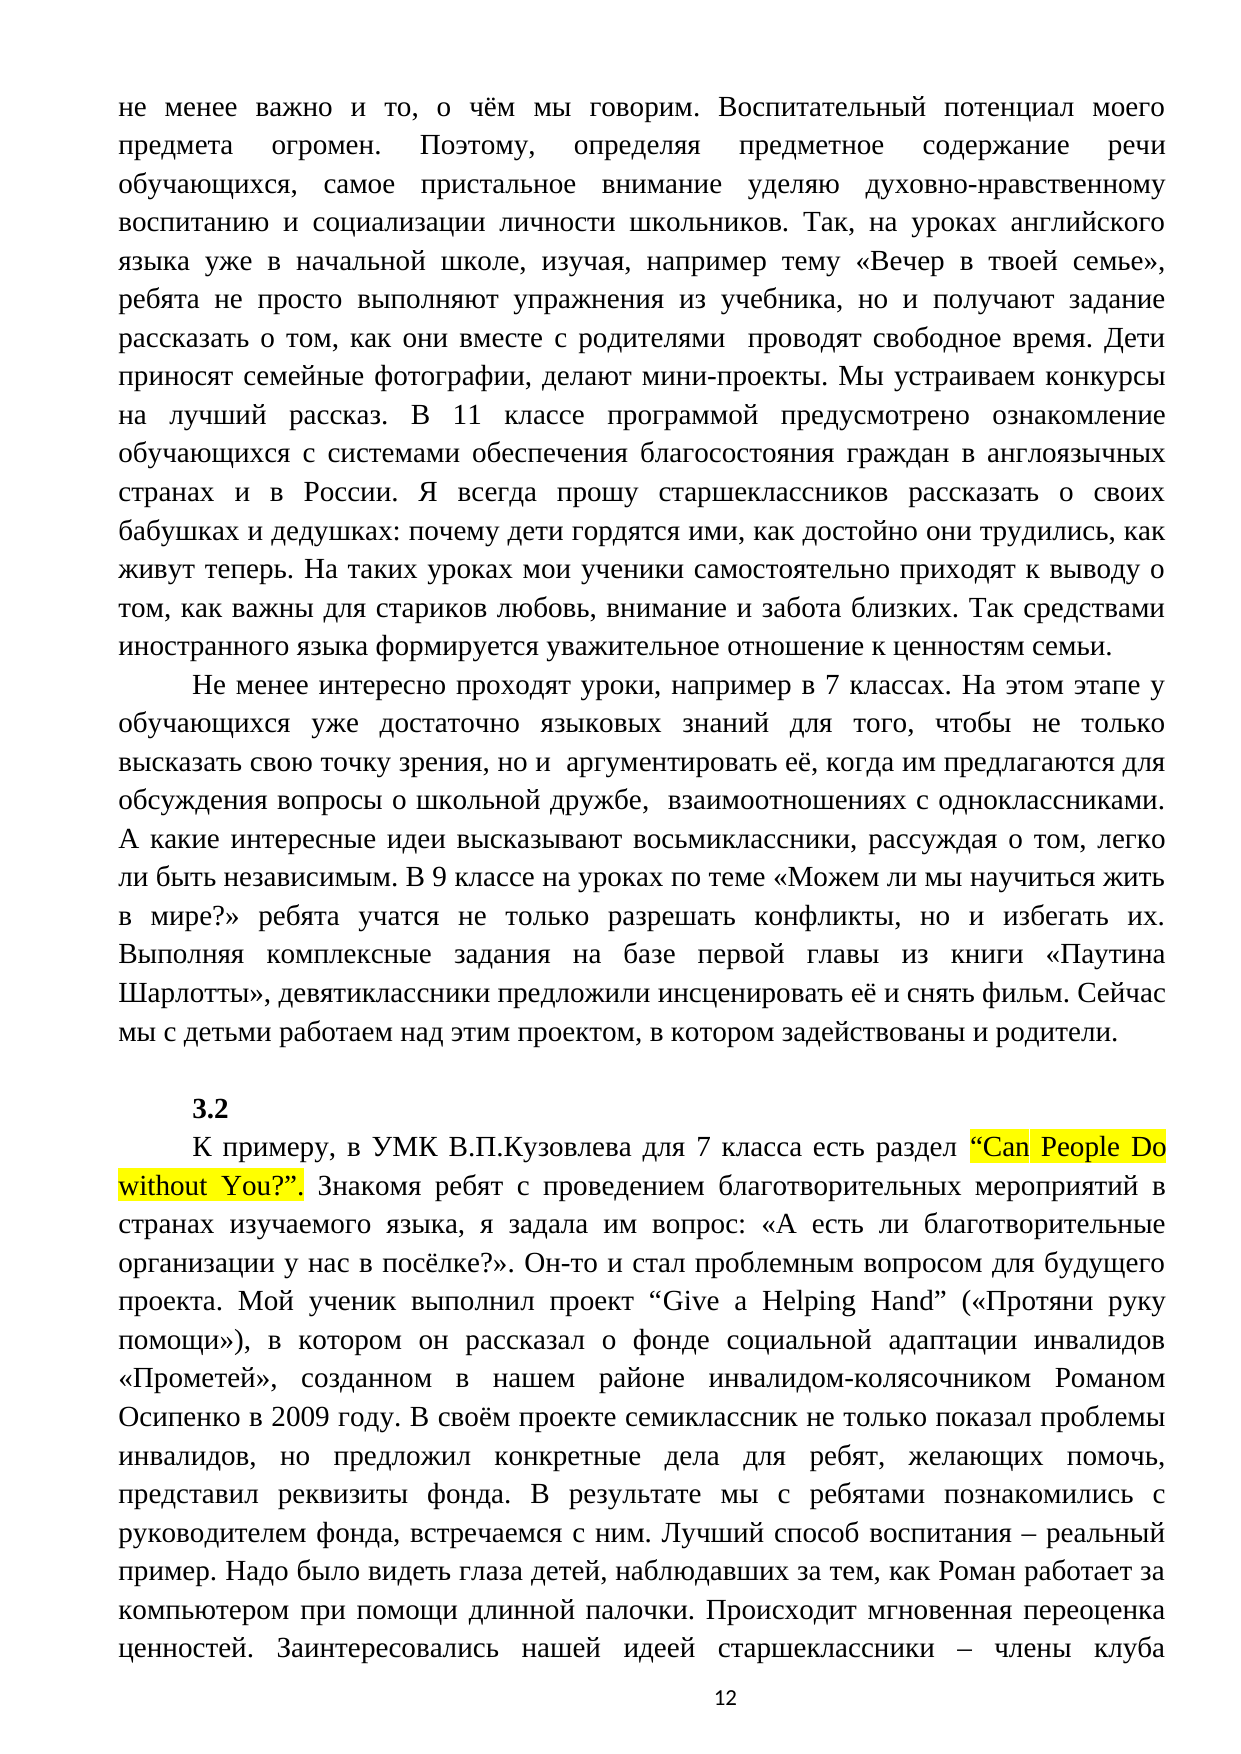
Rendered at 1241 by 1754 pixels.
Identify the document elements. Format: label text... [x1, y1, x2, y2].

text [118, 89, 1167, 662]
text 3.2 [118, 1091, 1167, 1124]
text Не менее интересно проходят уроки, например в 7 классах. На этом этапе у обучающихся уже достаточно языковых знаний для того, чтобы не только высказать свою точку зрения, но и аргументировать её, когда им предлагаются для обсуждения вопросы о школьной дружбе, взаимоотношениях с одноклассниками. А какие интересные идеи высказывают восьмиклассники, рассуждая о том, легко ли быть независимым. В 9 классе на уроках по теме «Можем ли мы научиться жить в мире?» ребята учатся не только разрешать конфликты, но и избегать их. Выполняя комплексные задания на базе первой главы из книги «Паутина Шарлотты», девятиклассники предложили инсценировать её и снять фильм. Сейчас мы с детьми работаем над этим проектом, в котором задействованы и родители. [118, 667, 1167, 1047]
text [118, 1129, 1167, 1664]
